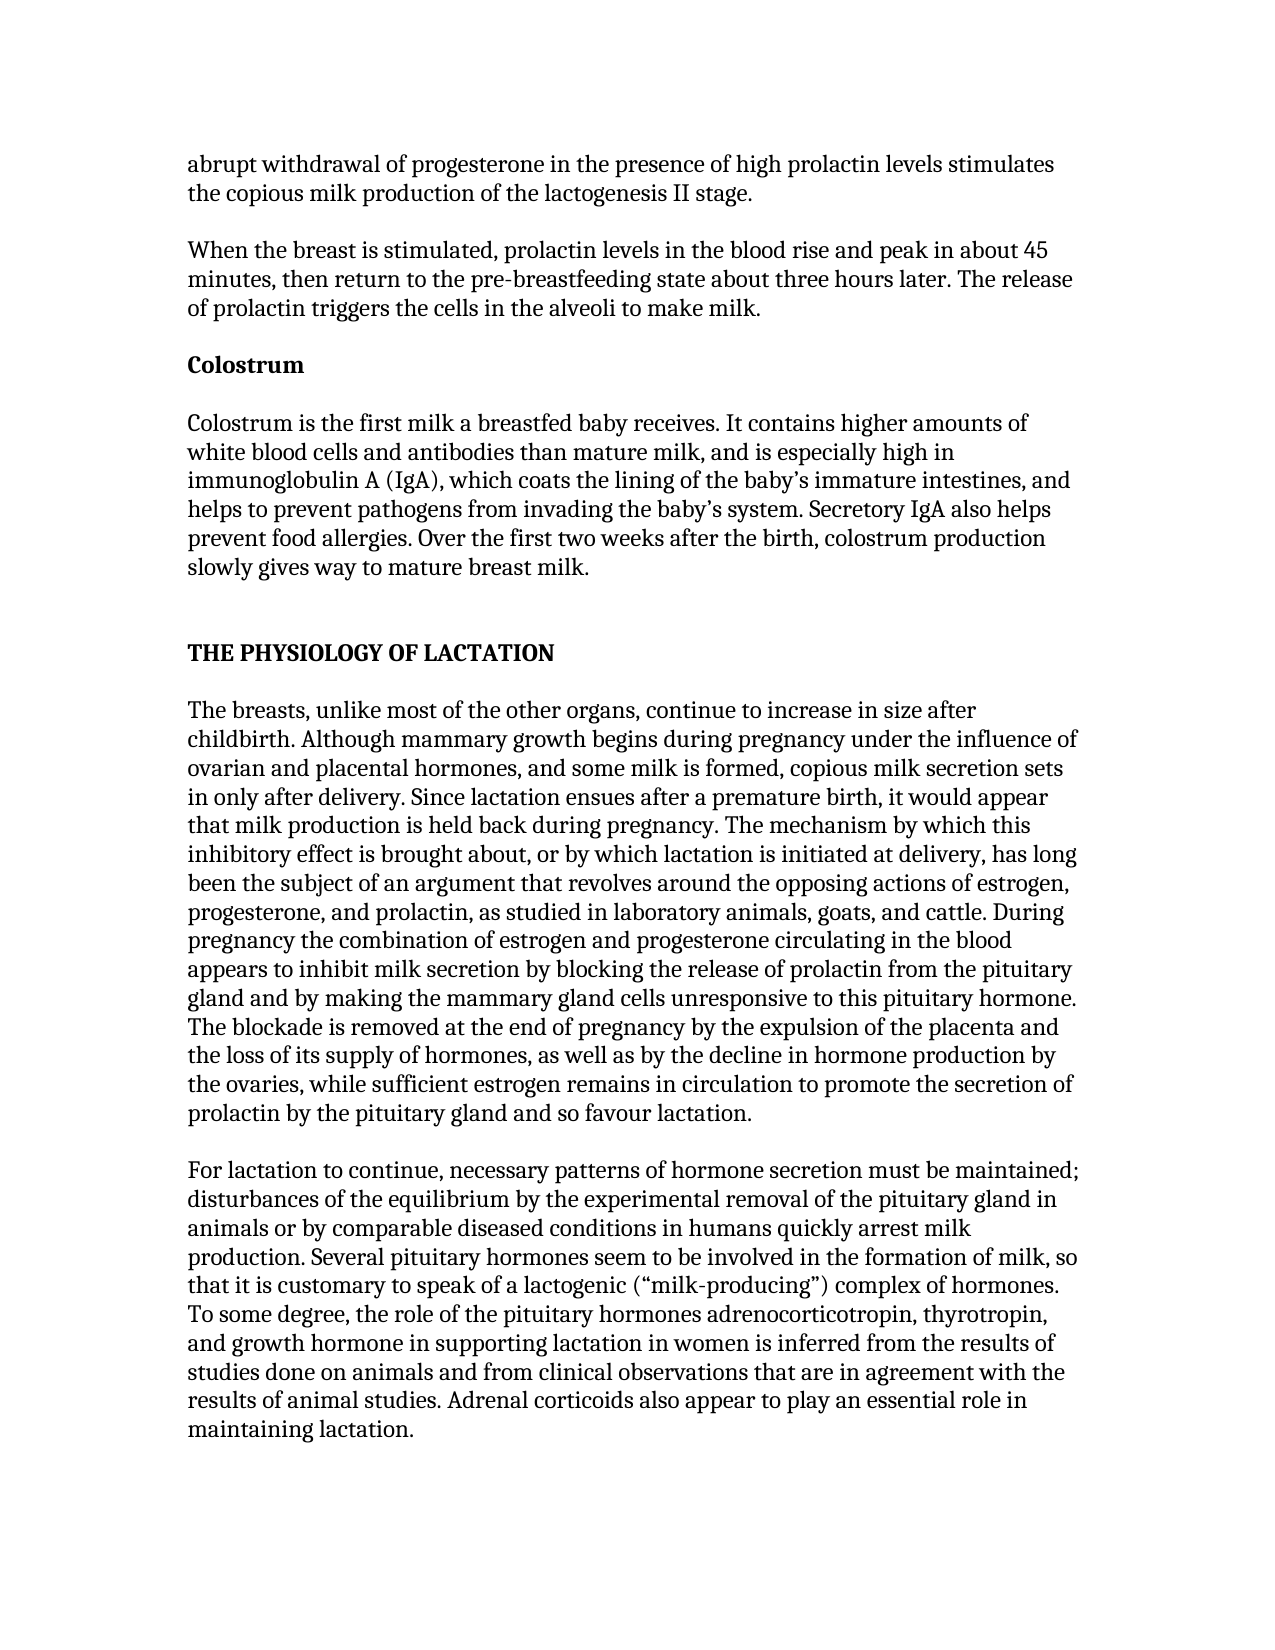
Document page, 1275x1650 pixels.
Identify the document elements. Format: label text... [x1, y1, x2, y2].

text For lactation to continue, necessary patterns of hormone secretion must be maintained; disturbances of the equilibrium by the experimental removal of the pituitary gland in animals or by comparable diseased conditions in humans quickly arrest milk production. Several pituitary hormones seem to be involved in the formation of milk, so that it is customary to speak of a lactogenic (“milk-producing”) complex of hormones. To some degree, the role of the pituitary hormones adrenocorticotropin, thyrotropin, and growth hormone in supporting lactation in women is inferred from the results of studies done on animals and from clinical observations that are in agreement with the results of animal studies. Adrenal corticoids also appear to play an essential role in maintaining lactation. [187, 1156, 1087, 1444]
text Colostrum is the first milk a breastfed baby receives. It contains higher amounts of white blood cells and antibodies than mature milk, and is especially high in immunoglobulin A (IgA), which coats the lining of the baby’s immature intestines, and helps to prevent pathogens from invading the baby’s system. Secretory IgA also helps prevent food allergies. Over the first two weeks after the birth, colostrum production slowly gives way to mature breast milk. [187, 409, 1087, 581]
text Colostrum [187, 351, 1087, 380]
text The breasts, unlike most of the other organs, continue to increase in size after childbirth. Although mammary growth begins during pregnancy under the influence of ovarian and placental hormones, and some milk is formed, copious milk secretion sets in only after delivery. Since lactation ensues after a premature birth, it would appear that milk production is held back during pregnancy. The mechanism by which this inhibitory effect is brought about, or by which lactation is initiated at delivery, has long been the subject of an argument that revolves around the opposing actions of estrogen, progesterone, and prolactin, as studied in laboratory animals, goats, and cattle. During pregnancy the combination of estrogen and progesterone circulating in the blood appears to inhibit milk secretion by blocking the release of prolactin from the pituitary gland and by making the mammary gland cells unresponsive to this pituitary hormone. The blockade is removed at the end of pregnancy by the expulsion of the placenta and the loss of its supply of hormones, as well as by the decline in hormone production by the ovaries, while sufficient estrogen remains in circulation to promote the secretion of prolactin by the pituitary gland and so favour lactation. [187, 696, 1087, 1127]
text When the breast is stimulated, prolactin levels in the blood rise and peak in about 45 minutes, then return to the pre-breastfeeding state about three hours later. The release of prolactin triggers the cells in the alveoli to make milk. [187, 236, 1087, 322]
text THE PHYSIOLOGY OF LACTATION [187, 639, 1087, 667]
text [187, 150, 1087, 207]
